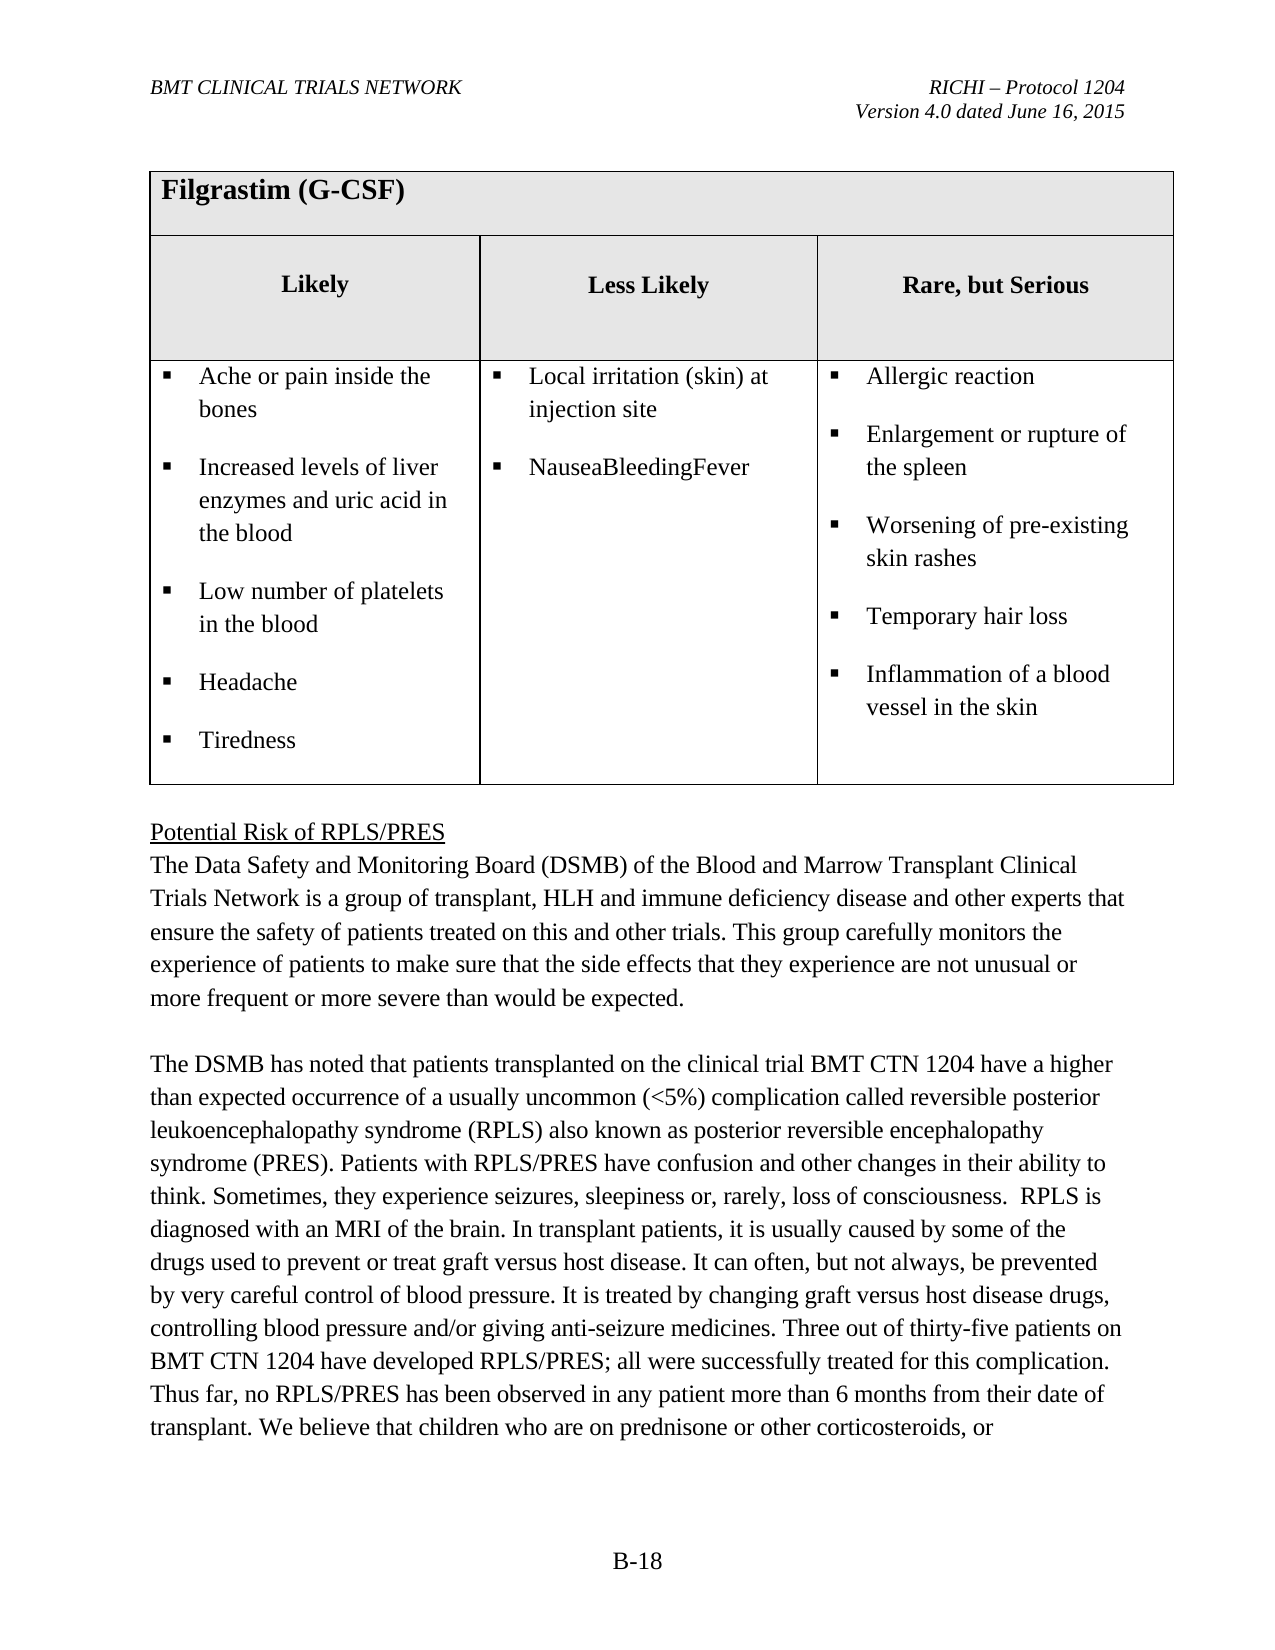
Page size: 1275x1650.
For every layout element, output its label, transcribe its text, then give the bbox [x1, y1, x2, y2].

text The Data Safety and Monitoring Board (DSMB) of the Blood and Marrow Transplant Clinical Trials Network is a group of transplant, HLH and immune deficiency disease and other experts that ensure the safety of patients treated on this and other trials. This group carefully monitors the experience of patients to make sure that the side effects that they experience are not unusual or more frequent or more severe than would be expected. [150, 851, 1125, 1011]
table_cell Rare, but Serious [818, 236, 1173, 360]
text Potential Risk of RPLS/PRES [150, 817, 1125, 846]
table_cell Likely [151, 236, 479, 360]
table_header Filgrastim (G-CSF) [151, 172, 1173, 235]
table_cell Less Likely [481, 236, 817, 360]
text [150, 1049, 1125, 1441]
table_cell Ache or pain inside the bones Increased levels of liver enzymes and uric acid in the blood Low number of platelets in the blood Headache Tiredness [151, 361, 479, 783]
table_cell Local irritation (skin) at injection site NauseaBleedingFever [481, 361, 817, 783]
table_cell Allergic reaction Enlargement or rupture of the spleen Worsening of pre-existing skin rashes Temporary hair loss Inflammation of a blood vessel in the skin [818, 361, 1173, 783]
